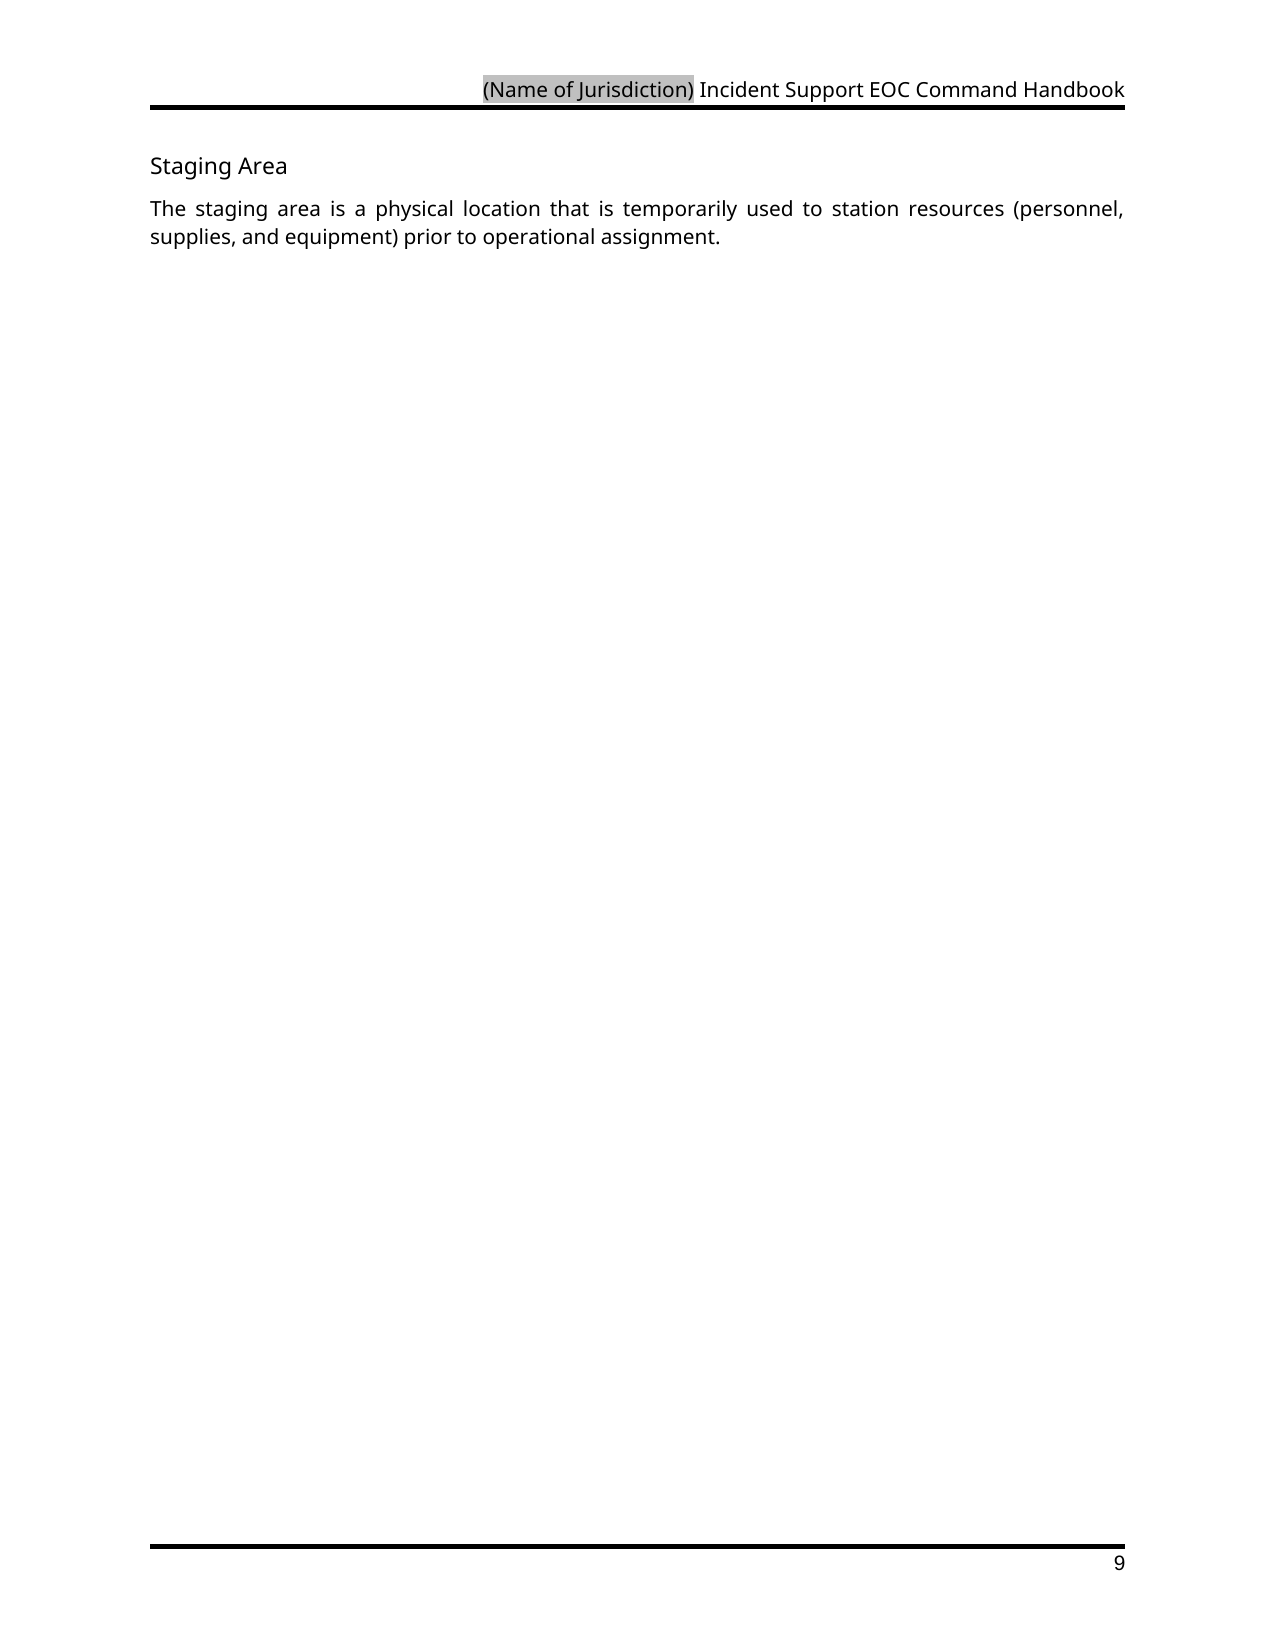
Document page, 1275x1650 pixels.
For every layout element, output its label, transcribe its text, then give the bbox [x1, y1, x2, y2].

text The staging area is a physical location that is temporarily used to station resources (personnel, supplies, and equipment) prior to operational assignment. [150, 194, 1125, 251]
subtitle Staging Area [150, 150, 1125, 181]
